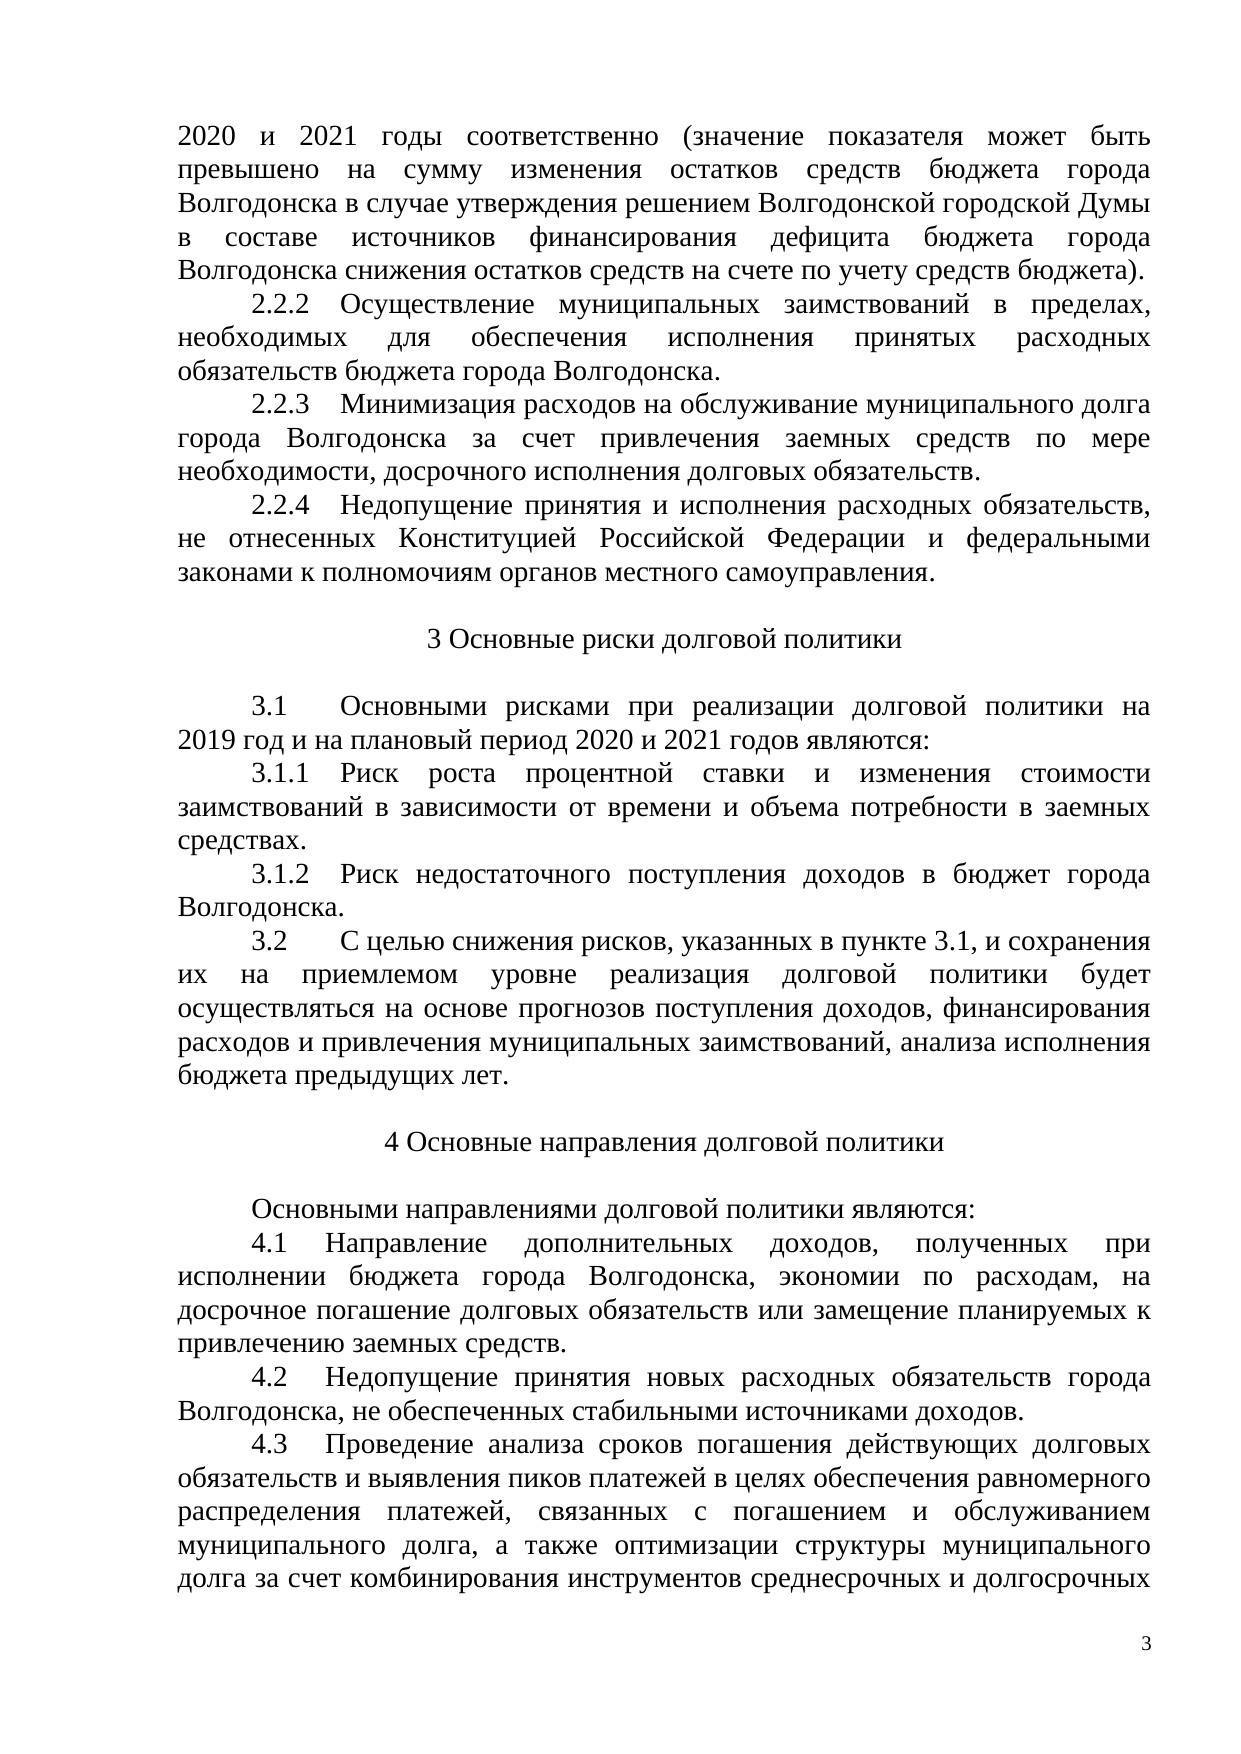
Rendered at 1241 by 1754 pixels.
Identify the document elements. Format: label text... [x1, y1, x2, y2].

text 3.1.1 Риск роста процентной ставки и изменения стоимости заимствований в зависимости от времени и объема потребности в заемных средствах. [177, 755, 1152, 856]
text 2.2.4 Недопущение принятия и исполнения расходных обязательств, не отнесенных Конституцией Российской Федерации и федеральными законами к полномочиям органов местного самоуправления. [177, 487, 1152, 588]
text 4 Основные направления долговой политики [177, 1124, 1152, 1158]
text 2.2.3 Минимизация расходов на обслуживание муниципального долга города Волгодонска за счет привлечения заемных средств по мере необходимости, досрочного исполнения долговых обязательств. [177, 386, 1152, 487]
text 2.2.2 Осуществление муниципальных заимствований в пределах, необходимых для обеспечения исполнения принятых расходных обязательств бюджета города Волгодонска. [177, 286, 1152, 386]
text 3.1 Основными рисками при реализации долговой политики на 2019 год и на плановый период 2020 и 2021 годов являются: [177, 688, 1152, 755]
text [177, 118, 1152, 286]
text 3 Основные риски долговой политики [177, 621, 1152, 655]
text 4.2 Недопущение принятия новых расходных обязательств города Волгодонска, не обеспеченных стабильными источниками доходов. [177, 1359, 1152, 1426]
text 3.2 С целью снижения рисков, указанных в пункте 3.1, и сохранения их на приемлемом уровне реализация долговой политики будет осуществляться на основе прогнозов поступления доходов, финансирования расходов и привлечения муниципальных заимствований, анализа исполнения бюджета предыдущих лет. [177, 923, 1152, 1091]
text Основными направлениями долговой политики являются: [177, 1191, 1152, 1225]
text 3.1.2 Риск недостаточного поступления доходов в бюджет города Волгодонска. [177, 856, 1152, 923]
text 4.1 Направление дополнительных доходов, полученных при исполнении бюджета города Волгодонска, экономии по расходам, на досрочное погашение долговых обязательств или замещение планируемых к привлечению заемных средств. [177, 1225, 1152, 1359]
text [177, 1426, 1152, 1594]
